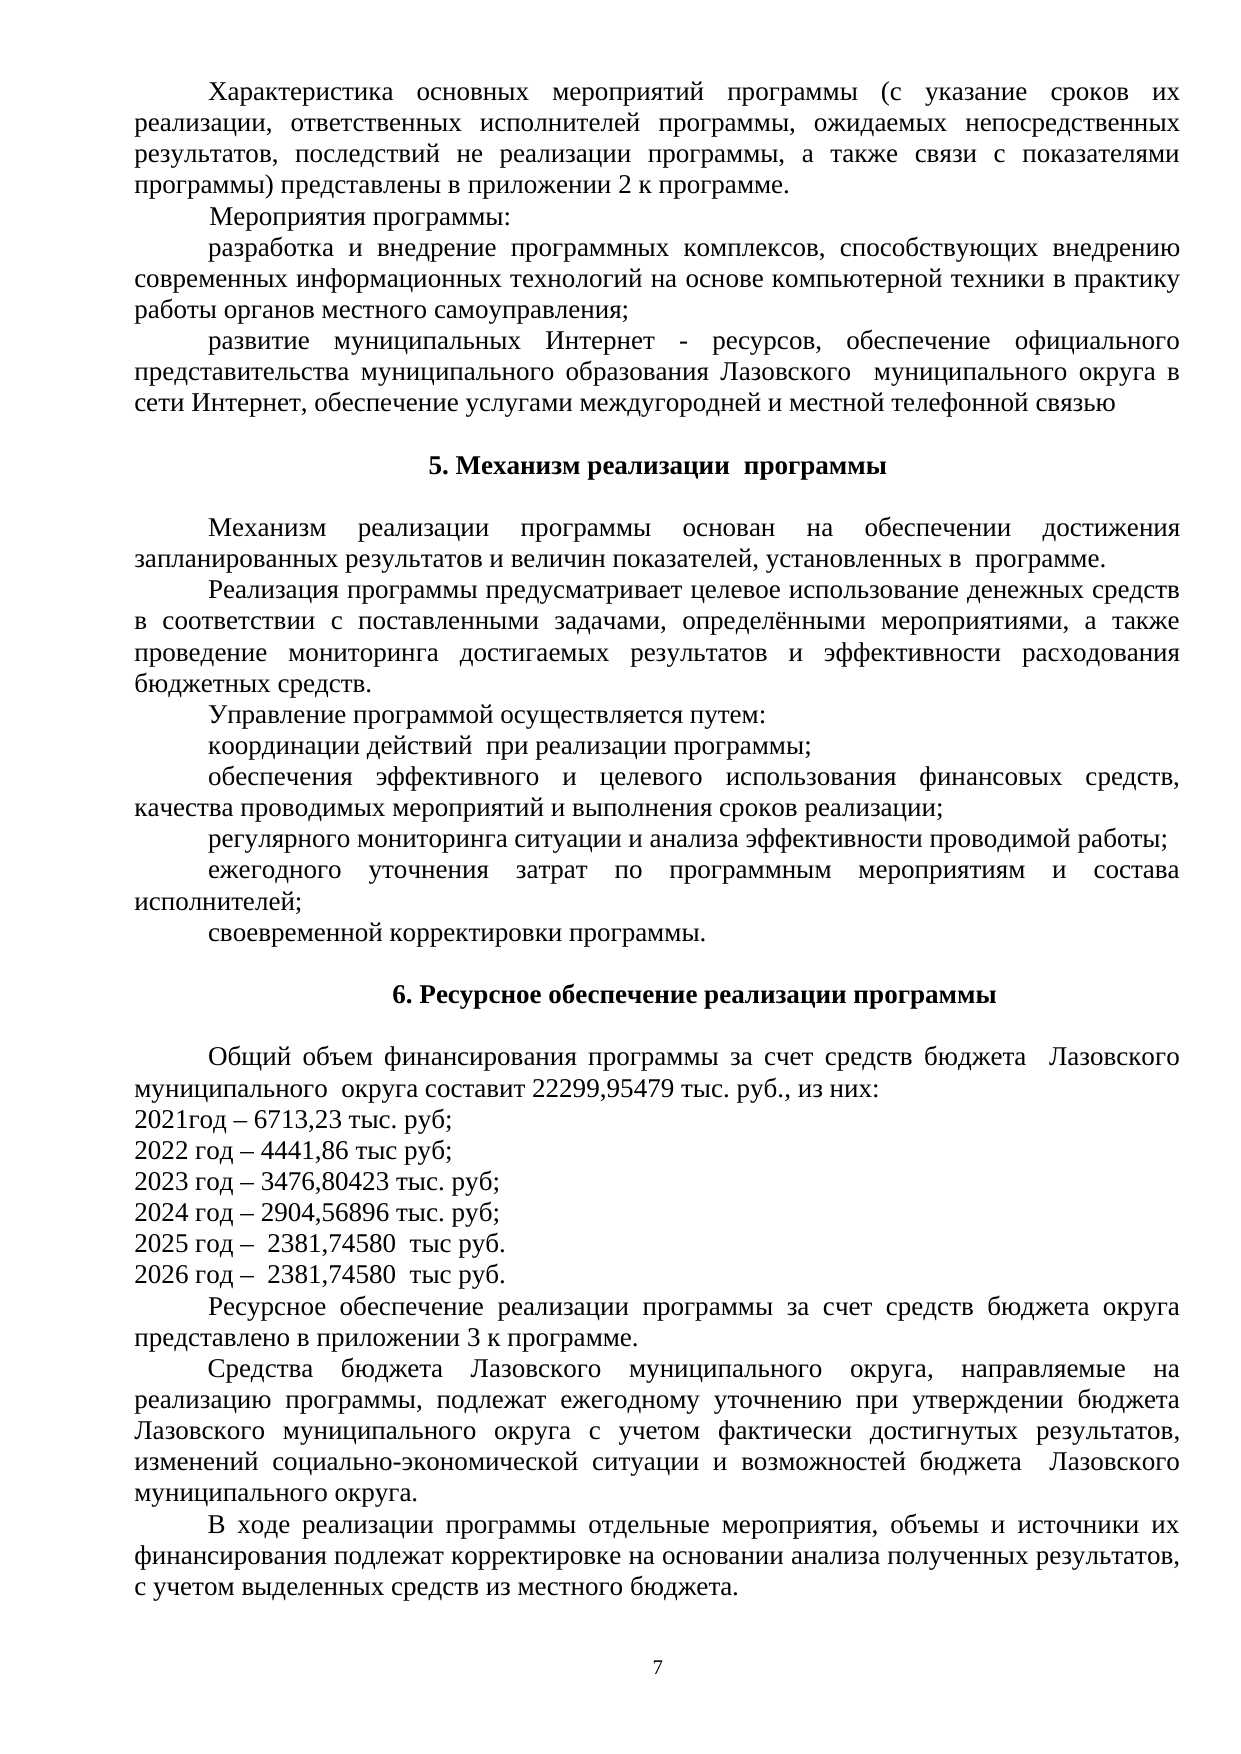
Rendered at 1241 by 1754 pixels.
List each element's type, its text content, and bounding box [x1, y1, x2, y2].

text Характеристика основных мероприятий программы (с указание сроков их реализации, ответственных исполнителей программы, ожидаемых непосредственных результатов, последствий не реализации программы, а также связи с показателями программы) представлены в приложении 2 к программе. [134, 75, 1181, 199]
text Механизм реализации программы основан на обеспечении достижения запланированных результатов и величин показателей, установленных в программе. [134, 511, 1181, 573]
text Управление программой осуществляется путем: [134, 698, 1181, 729]
text 6. Ресурсное обеспечение реализации программы [134, 978, 1181, 1009]
text 2026 год – 2381,74580 тыс руб. [134, 1258, 1181, 1290]
text разработка и внедрение программных комплексов, способствующих внедрению современных информационных технологий на основе компьютерной техники в практику работы органов местного самоуправления; [134, 231, 1181, 324]
text координации действий при реализации программы; [134, 729, 1181, 760]
text ежегодного уточнения затрат по программным мероприятиям и состава исполнителей; [134, 854, 1181, 916]
text своевременной корректировки программы. [134, 916, 1181, 947]
text обеспечения эффективного и целевого использования финансовых средств, качества проводимых мероприятий и выполнения сроков реализации; [134, 760, 1181, 822]
text 2024 год – 2904,56896 тыс. руб; [134, 1196, 1181, 1227]
text Общий объем финансирования программы за счет средств бюджета Лазовского муниципального округа составит 22299,95479 тыс. руб., из них: [134, 1041, 1181, 1103]
text 5. Механизм реализации программы [134, 449, 1181, 480]
text Ресурсное обеспечение реализации программы за счет средств бюджета округа представлено в приложении 3 к программе. [134, 1290, 1181, 1352]
text регулярного мониторинга ситуации и анализа эффективности проводимой работы; [134, 822, 1181, 854]
text 2022 год – 4441,86 тыс руб; [134, 1134, 1181, 1165]
text В ходе реализации программы отдельные мероприятия, объемы и источники их финансирования подлежат корректировке на основании анализа полученных результатов, с учетом выделенных средств из местного бюджета. [134, 1508, 1181, 1601]
text 2023 год – 3476,80423 тыс. руб; [134, 1165, 1181, 1196]
text Мероприятия программы: [134, 199, 1181, 231]
text 2025 год – 2381,74580 тыс руб. [134, 1227, 1181, 1258]
text 2021год – 6713,23 тыс. руб; [134, 1103, 1181, 1134]
text Реализация программы предусматривает целевое использование денежных средств в соответствии с поставленными задачами, определёнными мероприятиями, а также проведение мониторинга достигаемых результатов и эффективности расходования бюджетных средств. [134, 573, 1181, 698]
text Средства бюджета Лазовского муниципального округа, направляемые на реализацию программы, подлежат ежегодному уточнению при утверждении бюджета Лазовского муниципального округа с учетом фактически достигнутых результатов, изменений социально-экономической ситуации и возможностей бюджета Лазовского муниципального округа. [134, 1352, 1181, 1508]
text развитие муниципальных Интернет - ресурсов, обеспечение официального представительства муниципального образования Лазовского муниципального округа в сети Интернет, обеспечение услугами междугородней и местной телефонной связью [134, 324, 1181, 418]
